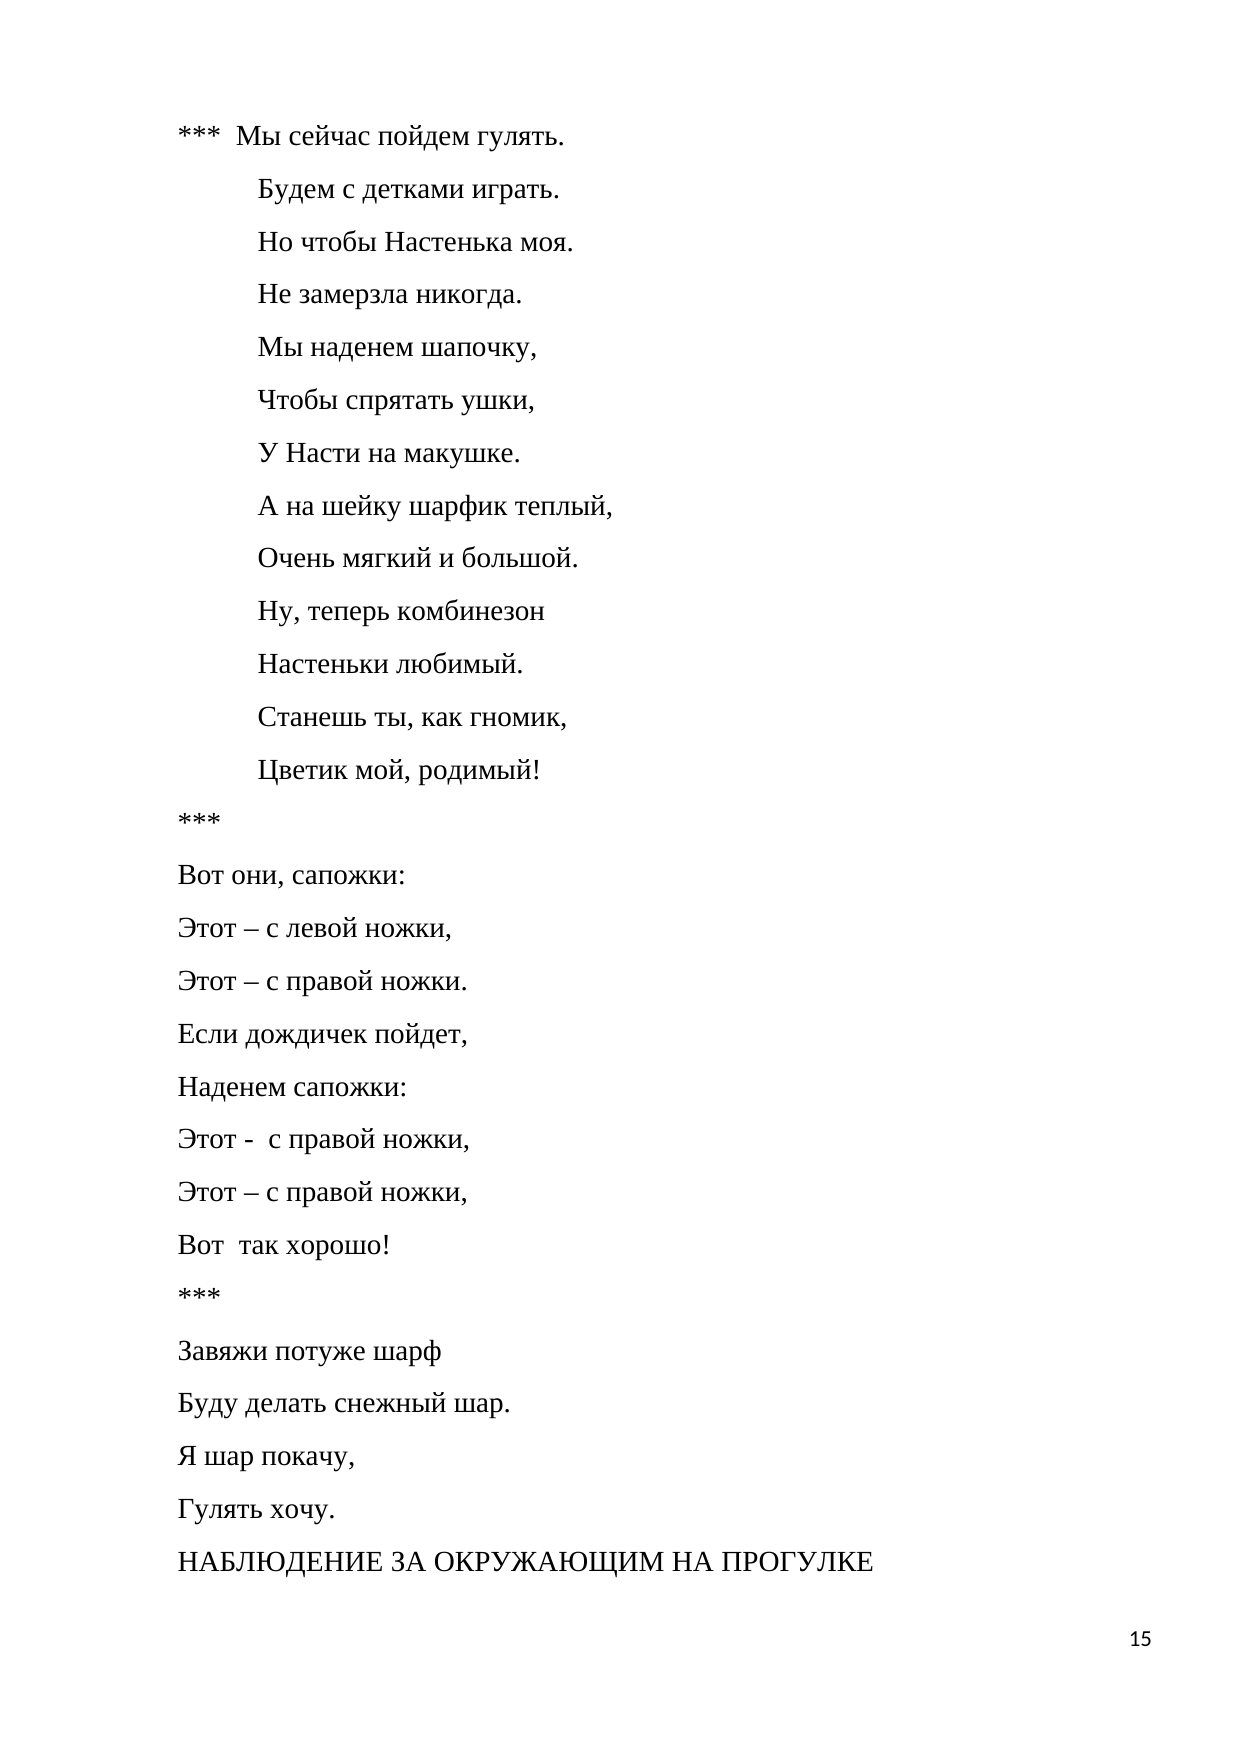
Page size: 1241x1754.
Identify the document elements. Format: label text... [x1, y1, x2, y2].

text Будем с детками играть. [177, 171, 1152, 204]
text Станешь ты, как гномик, [177, 699, 1152, 733]
text Этот – с правой ножки. [177, 963, 1152, 997]
text Вот так хорошо! [177, 1227, 1152, 1261]
text Вот они, сапожки: [177, 857, 1152, 891]
text Чтобы спрятать ушки, [177, 382, 1152, 416]
text Этот – с левой ножки, [177, 910, 1152, 944]
text У Насти на макушке. [177, 435, 1152, 468]
text Завяжи потуже шарф [177, 1333, 1152, 1366]
text Этот – с правой ножки, [177, 1174, 1152, 1208]
text Мы наденем шапочку, [177, 329, 1152, 363]
text Гулять хочу. [177, 1491, 1152, 1525]
text Если дождичек пойдет, [177, 1016, 1152, 1049]
text НАБЛЮДЕНИЕ ЗА ОКРУЖАЮЩИМ НА ПРОГУЛКЕ [177, 1544, 1152, 1578]
text Этот - с правой ножки, [177, 1122, 1152, 1155]
text Наденем сапожки: [177, 1069, 1152, 1102]
text *** [177, 805, 1152, 838]
text Не замерзла никогда. [177, 277, 1152, 310]
text Но чтобы Настенька моя. [177, 224, 1152, 257]
text Цветик мой, родимый! [177, 752, 1152, 785]
text *** [177, 1280, 1152, 1313]
text Ну, теперь комбинезон [177, 593, 1152, 627]
text Очень мягкий и большой. [177, 541, 1152, 574]
text Я шар покачу, [177, 1438, 1152, 1472]
text Настеньки любимый. [177, 646, 1152, 680]
text Буду делать снежный шар. [177, 1386, 1152, 1419]
text *** Мы сейчас пойдем гулять. [177, 118, 1152, 152]
text А на шейку шарфик теплый, [177, 488, 1152, 521]
